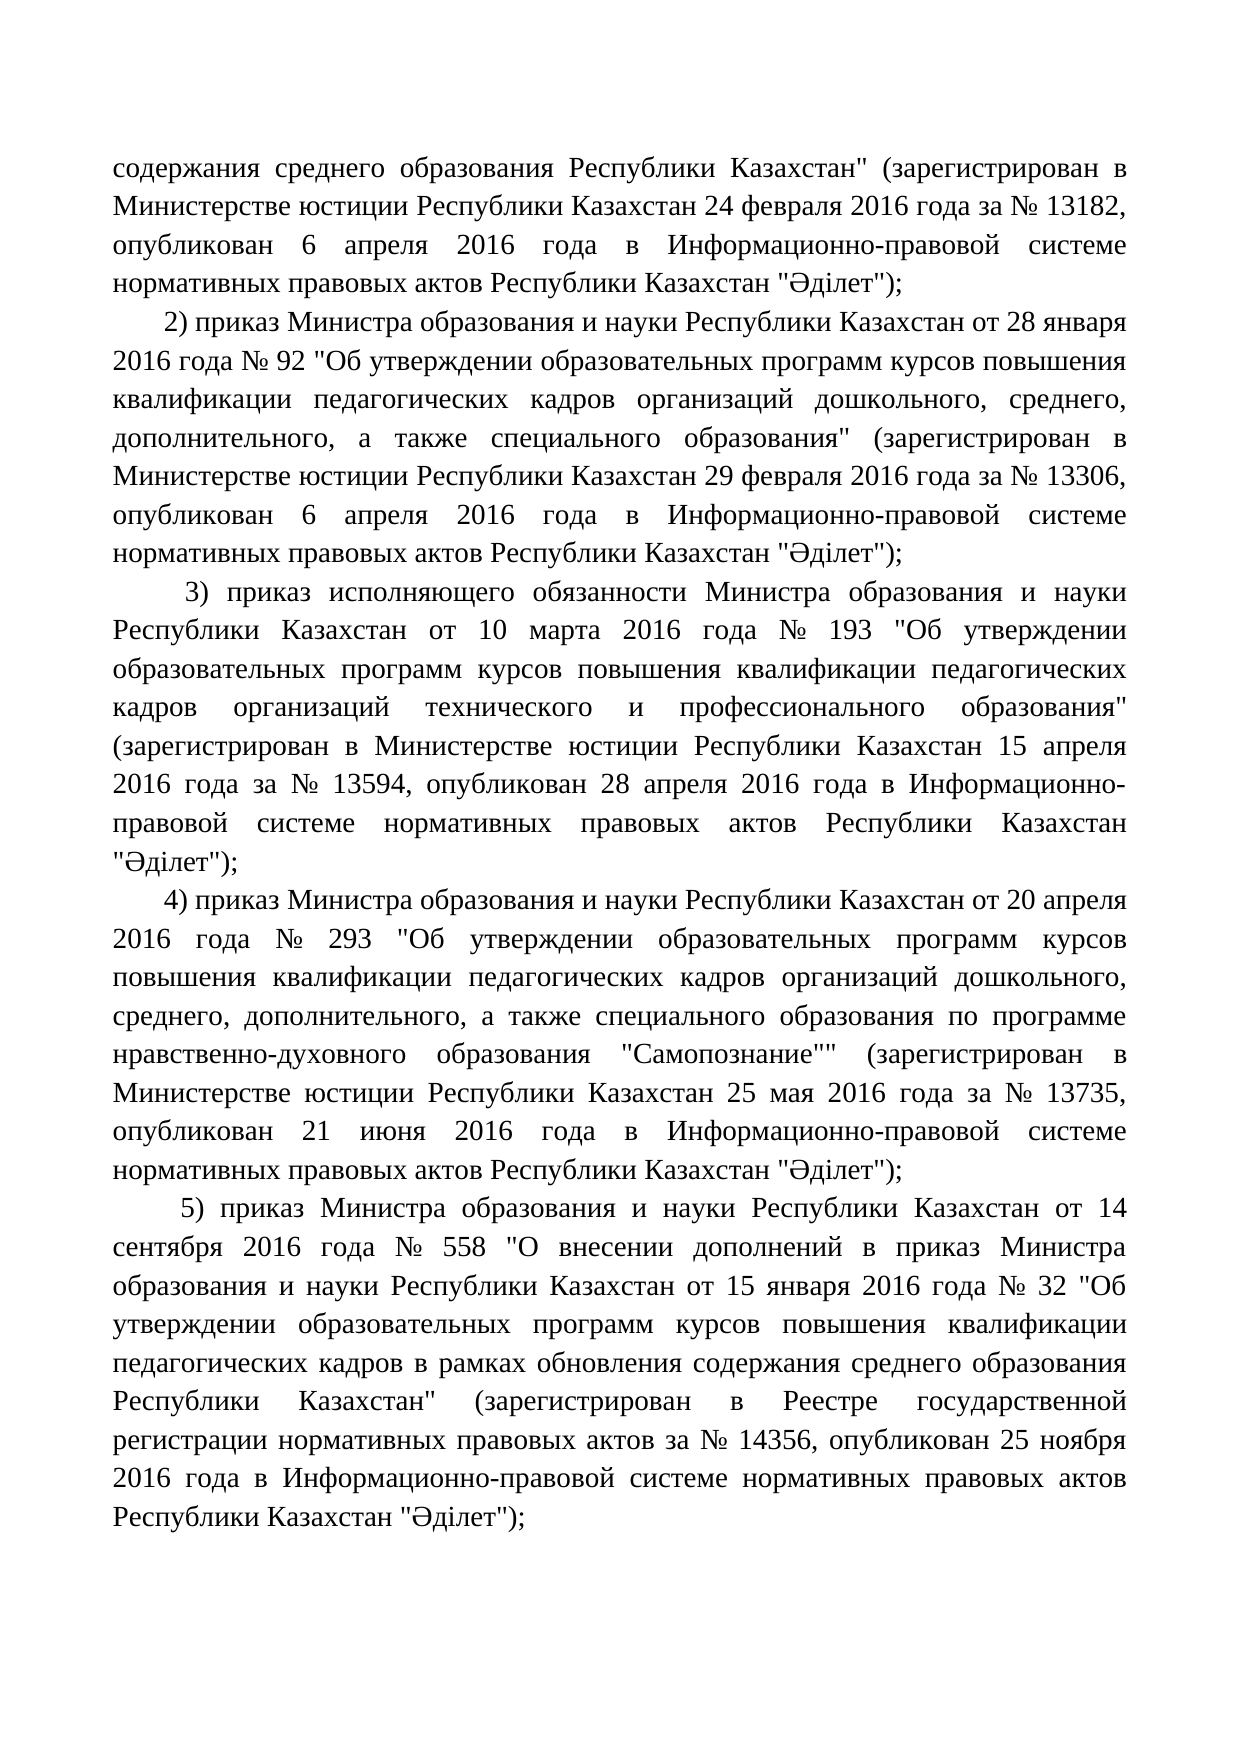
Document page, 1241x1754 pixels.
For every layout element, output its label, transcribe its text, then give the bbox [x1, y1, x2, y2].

text 3) приказ исполняющего обязанности Министра образования и науки Республики Казахстан от 10 марта 2016 года № 193 "Об утверждении образовательных программ курсов повышения квалификации педагогических кадров организаций технического и профессионального образования" (зарегистрирован в Министерстве юстиции Республики Казахстан 15 апреля 2016 года за № 13594, опубликован 28 апреля 2016 года в Информационно-правовой системе нормативных правовых актов Республики Казахстан "Әділет"); [112, 574, 1128, 877]
text 5) приказ Министра образования и науки Республики Казахстан от 14 сентября 2016 года № 558 "О внесении дополнений в приказ Министра образования и науки Республики Казахстан от 15 января 2016 года № 32 "Об утверждении образовательных программ курсов повышения квалификации педагогических кадров в рамках обновления содержания среднего образования Республики Казахстан" (зарегистрирован в Реестре государственной регистрации нормативных правовых актов за № 14356, опубликован 25 ноября 2016 года в Информационно-правовой системе нормативных правовых актов Республики Казахстан "Әділет"); [112, 1191, 1128, 1532]
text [112, 150, 1128, 299]
text 2) приказ Министра образования и науки Республики Казахстан от 28 января 2016 года № 92 "Об утверждении образовательных программ курсов повышения квалификации педагогических кадров организаций дошкольного, среднего, дополнительного, а также специального образования" (зарегистрирован в Министерстве юстиции Республики Казахстан 29 февраля 2016 года за № 13306, опубликован 6 апреля 2016 года в Информационно-правовой системе нормативных правовых актов Республики Казахстан "Әділет"); [112, 304, 1128, 569]
text 4) приказ Министра образования и науки Республики Казахстан от 20 апреля 2016 года № 293 "Об утверждении образовательных программ курсов повышения квалификации педагогических кадров организаций дошкольного, среднего, дополнительного, а также специального образования по программе нравственно-духовного образования "Самопознание"" (зарегистрирован в Министерстве юстиции Республики Казахстан 25 мая 2016 года за № 13735, опубликован 21 июня 2016 года в Информационно-правовой системе нормативных правовых актов Республики Казахстан "Әділет"); [112, 882, 1128, 1186]
